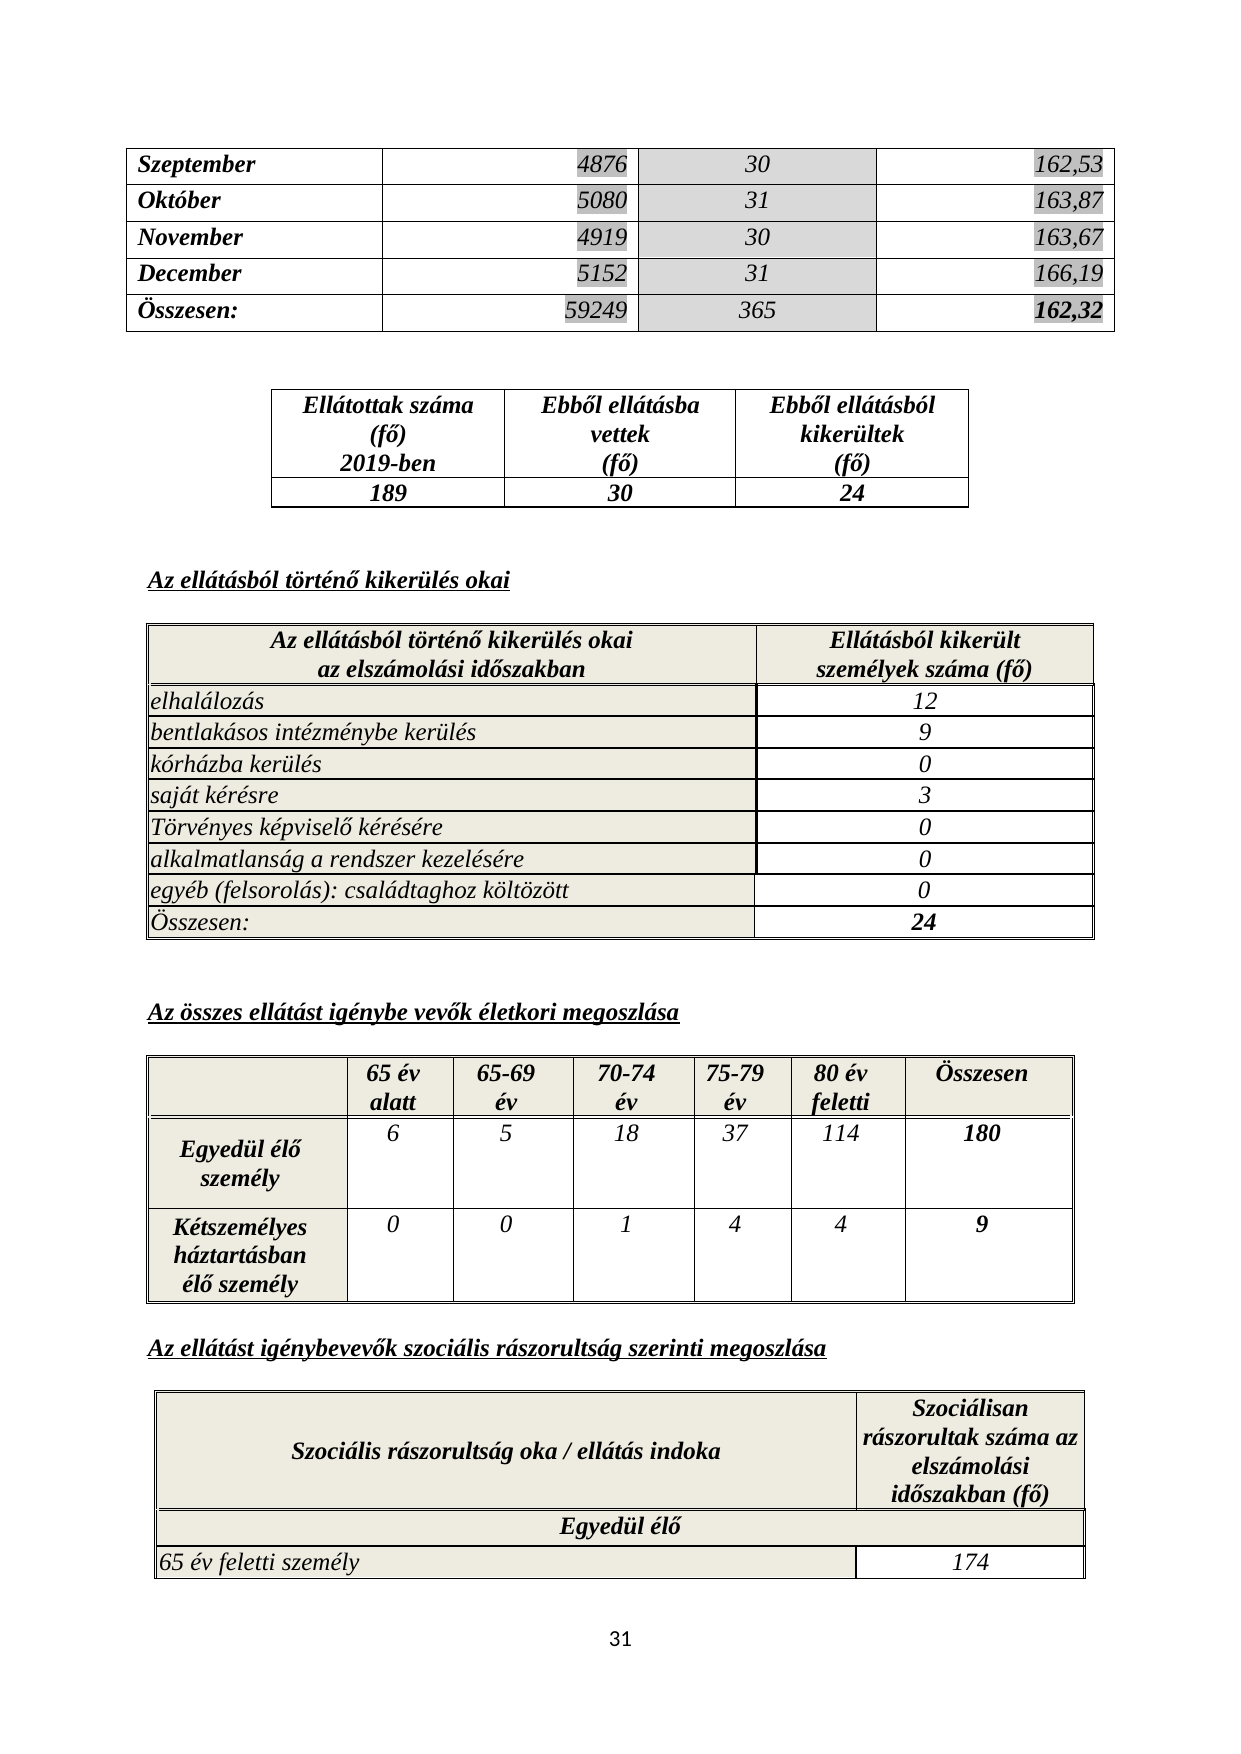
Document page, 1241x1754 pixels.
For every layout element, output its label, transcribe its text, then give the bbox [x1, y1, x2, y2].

table_cell saját kérésre [149, 780, 755, 810]
table_cell 12 [758, 686, 1092, 715]
table_cell 30 [639, 222, 876, 257]
table_cell 0 [758, 844, 1092, 873]
table_cell 30 [639, 149, 876, 184]
table_header 65 év alatt [348, 1058, 453, 1115]
table_cell 174 [857, 1547, 1083, 1577]
table_cell 5080 [383, 185, 638, 221]
table_cell 0 [758, 749, 1092, 778]
table_cell 4 [695, 1209, 791, 1301]
table_cell 31 [639, 259, 876, 294]
table_cell Összesen: [149, 907, 754, 937]
table_header Ellátásból kikerült személyek száma (fő) [757, 626, 1093, 683]
table_header Szociális rászorultság oka / ellátás indoka [157, 1393, 856, 1508]
table_cell 3 [758, 780, 1092, 810]
table_header 65-69 év [454, 1058, 573, 1115]
table_cell 5152 [383, 259, 638, 294]
table_cell 9 [906, 1209, 1072, 1301]
table_cell Összesen: [127, 295, 382, 331]
table_cell 65 év feletti személy [157, 1547, 855, 1577]
table_header Ebből ellátásból kikerültek (fő) [736, 390, 968, 477]
table_cell 4876 [383, 149, 638, 184]
table_cell 0 [755, 875, 1092, 905]
table_cell 31 [639, 185, 876, 221]
table_cell 5 [454, 1119, 573, 1208]
table_cell bentlakásos intézménybe kerülés [149, 717, 755, 747]
table_header 75-79 év [695, 1058, 791, 1115]
table_cell 162,32 [877, 295, 1114, 331]
table_cell kórházba kerülés [149, 749, 755, 778]
table_cell 189 [272, 478, 504, 506]
table_header Ebből ellátásba vettek (fő) [505, 390, 735, 477]
table_cell 18 [574, 1119, 694, 1208]
table_cell 163,67 [877, 222, 1114, 257]
table_header Az ellátásból történő kikerülés okai az elszámolási időszakban [149, 626, 756, 683]
table_cell Kétszemélyes háztartásban élő személy [149, 1209, 347, 1301]
table_header [149, 1058, 347, 1115]
table_header Szociálisan rászorultak száma az elszámolási időszakban (fő) [857, 1393, 1084, 1508]
table_cell 9 [758, 717, 1092, 747]
table_cell 59249 [383, 295, 638, 331]
table_header Összesen [906, 1058, 1072, 1115]
table_cell Szeptember [127, 149, 382, 184]
table_cell Október [127, 185, 382, 221]
table_cell 6 [348, 1119, 453, 1208]
table_cell Egyedül élő [156, 1508, 1083, 1545]
table_cell 114 [792, 1119, 905, 1208]
table_cell December [127, 259, 382, 294]
table_cell 37 [695, 1119, 791, 1208]
table_cell 0 [348, 1209, 453, 1301]
table_cell Törvényes képviselő kérésére [149, 812, 755, 842]
table_cell 30 [505, 478, 735, 506]
table_cell 180 [906, 1115, 1074, 1208]
table_cell 0 [758, 812, 1092, 842]
table_cell 4919 [383, 222, 638, 257]
table_header Ellátottak száma (fő) 2019-ben [272, 390, 504, 477]
table_cell 166,19 [877, 259, 1114, 294]
table_cell November [127, 222, 382, 257]
table_cell 163,87 [877, 185, 1114, 221]
table_cell 365 [639, 295, 876, 331]
table_header 80 év feletti [792, 1058, 905, 1115]
table_cell 4 [792, 1209, 905, 1301]
table_header 70-74 év [574, 1058, 694, 1115]
table_cell 24 [755, 907, 1092, 937]
table_cell 24 [736, 478, 968, 506]
list Az ellátást igénybevevők szociális rászorultság szerinti megoszlása [148, 1333, 1093, 1361]
table_cell egyéb (felsorolás): családtaghoz költözött [149, 875, 754, 905]
text Az ellátásból történő kikerülés okai [148, 565, 1093, 594]
table_cell Egyedül élő személy [148, 1115, 347, 1208]
table_cell 1 [574, 1209, 694, 1301]
table_cell alkalmatlanság a rendszer kezelésére [149, 844, 755, 873]
table_cell 162,53 [877, 149, 1114, 184]
table_cell elhalálozás [147, 683, 755, 715]
list Az összes ellátást igénybe vevők életkori megoszlása [148, 997, 1078, 1026]
table_cell 0 [454, 1209, 573, 1301]
